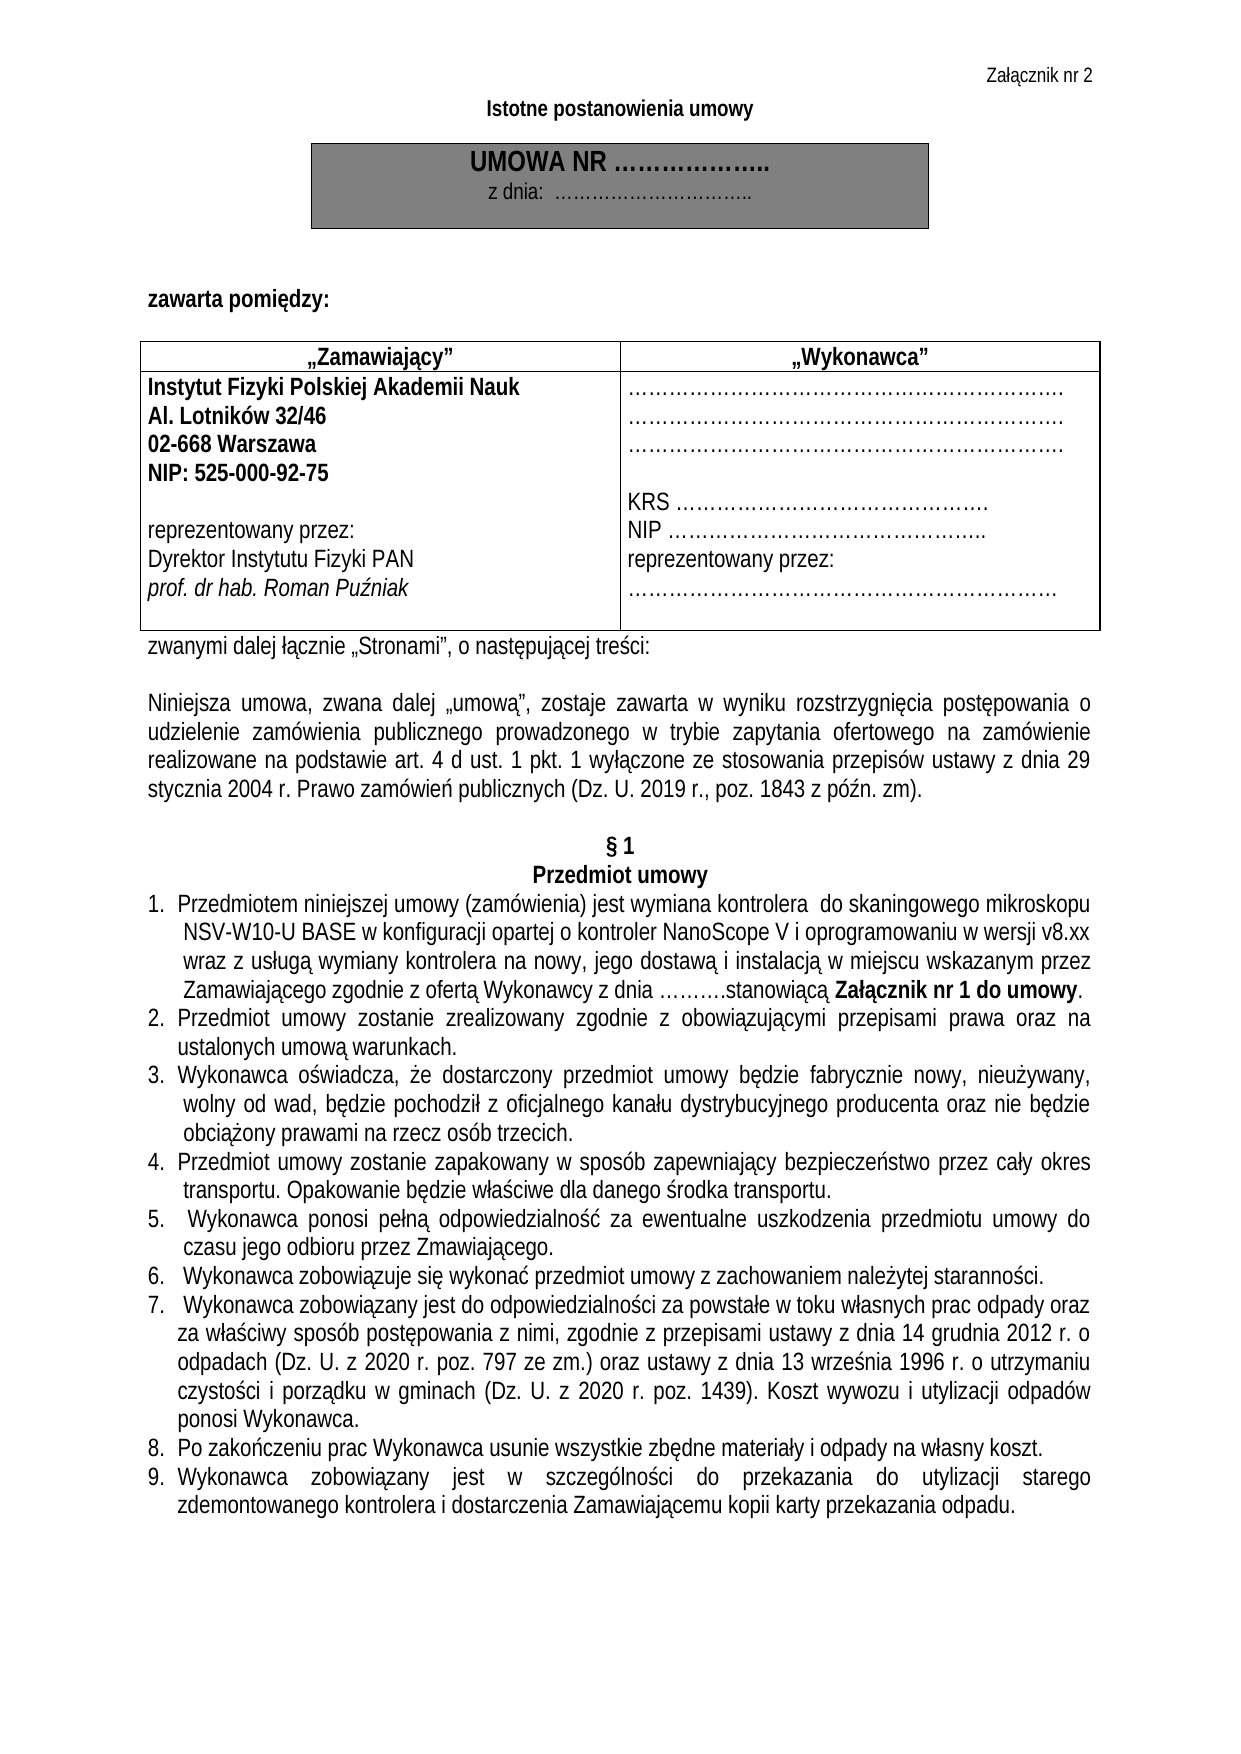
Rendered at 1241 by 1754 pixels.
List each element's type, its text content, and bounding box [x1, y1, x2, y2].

text zawarta pomiędzy: [148, 284, 1093, 313]
table_header „Wykonawca” [621, 342, 1099, 371]
list Wykonawca ponosi pełną odpowiedzialność za ewentualne uszkodzenia przedmiotu umowy do czasu jego odbioru przez Zmawiającego. [148, 1204, 1093, 1261]
list Wykonawca zobowiązany jest do odpowiedzialności za powstałe w toku własnych prac odpady oraz za właściwy sposób postępowania z nimi, zgodnie z przepisami ustawy z dnia 14 grudnia 2012 r. o odpadach (Dz. U. z 2020 r. poz. 797 ze zm.) oraz ustawy z dnia 13 września 1996 r. o utrzymaniu czystości i porządku w gminach (Dz. U. z 2020 r. poz. 1439). Koszt wywozu i utylizacji odpadów ponosi Wykonawca. [148, 1290, 1093, 1433]
list Wykonawca zobowiązuje się wykonać przedmiot umowy z zachowaniem należytej staranności. [148, 1261, 1093, 1290]
list Wykonawca zobowiązany jest w szczególności do przekazania do utylizacji starego zdemontowanego kontrolera i dostarczenia Zamawiającemu kopii karty przekazania odpadu. [148, 1462, 1093, 1519]
table_header „Zamawiający” [141, 342, 620, 371]
text § 1 [148, 831, 1093, 860]
list Przedmiotem niniejszej umowy (zamówienia) jest wymiana kontrolera do skaningowego mikroskopu NSV-W10-U BASE w konfiguracji opartej o kontroler NanoScope V i oprogramowaniu w wersji v8.xx wraz z usługą wymiany kontrolera na nowy, jego dostawą i instalacją w miejscu wskazanym przez Zamawiającego zgodnie z ofertą Wykonawcy z dnia ……….stanowiącą Załącznik nr 1 do umowy. [148, 889, 1093, 1003]
list Przedmiot umowy zostanie zapakowany w sposób zapewniający bezpieczeństwo przez cały okres transportu. Opakowanie będzie właściwe dla danego środka transportu. [148, 1146, 1093, 1204]
text zwanymi dalej łącznie „Stronami”, o następującej treści: [148, 631, 1093, 659]
list Po zakończeniu prac Wykonawca usunie wszystkie zbędne materiały i odpady na własny koszt. [148, 1433, 1093, 1462]
text Niniejsza umowa, zwana dalej „umową”, zostaje zawarta w wyniku rozstrzygnięcia postępowania o udzielenie zamówienia publicznego prowadzonego w trybie zapytania ofertowego na zamówienie realizowane na podstawie art. 4 d ust. 1 pkt. 1 wyłączone ze stosowania przepisów ustawy z dnia 29 stycznia 2004 r. Prawo zamówień publicznych (Dz. U. 2019 r., poz. 1843 z późn. zm). [148, 688, 1093, 803]
table_header UMOWA NR ……………….. z dnia: ………………………….. [312, 144, 928, 228]
text Istotne postanowienia umowy [148, 95, 1093, 121]
table_cell ………………………………………………………. ………………………………………………………. ………………………………………………………. KRS ………………………………………. NIP ……………………………………….. reprezentowany przez: ……………………………………………………… [621, 372, 1099, 630]
text Przedmiot umowy [148, 860, 1093, 889]
table_cell Instytut Fizyki Polskiej Akademii Nauk Al. Lotników 32/46 02-668 Warszawa NIP: 525-000-92-75 reprezentowany przez: Dyrektor Instytutu Fizyki PAN prof. dr hab. Roman Puźniak [141, 372, 620, 630]
list Przedmiot umowy zostanie zrealizowany zgodnie z obowiązującymi przepisami prawa oraz na ustalonych umową warunkach. [148, 1003, 1093, 1061]
list Wykonawca oświadcza, że dostarczony przedmiot umowy będzie fabrycznie nowy, nieużywany, wolny od wad, będzie pochodził z oficjalnego kanału dystrybucyjnego producenta oraz nie będzie obciążony prawami na rzecz osób trzecich. [148, 1061, 1093, 1146]
